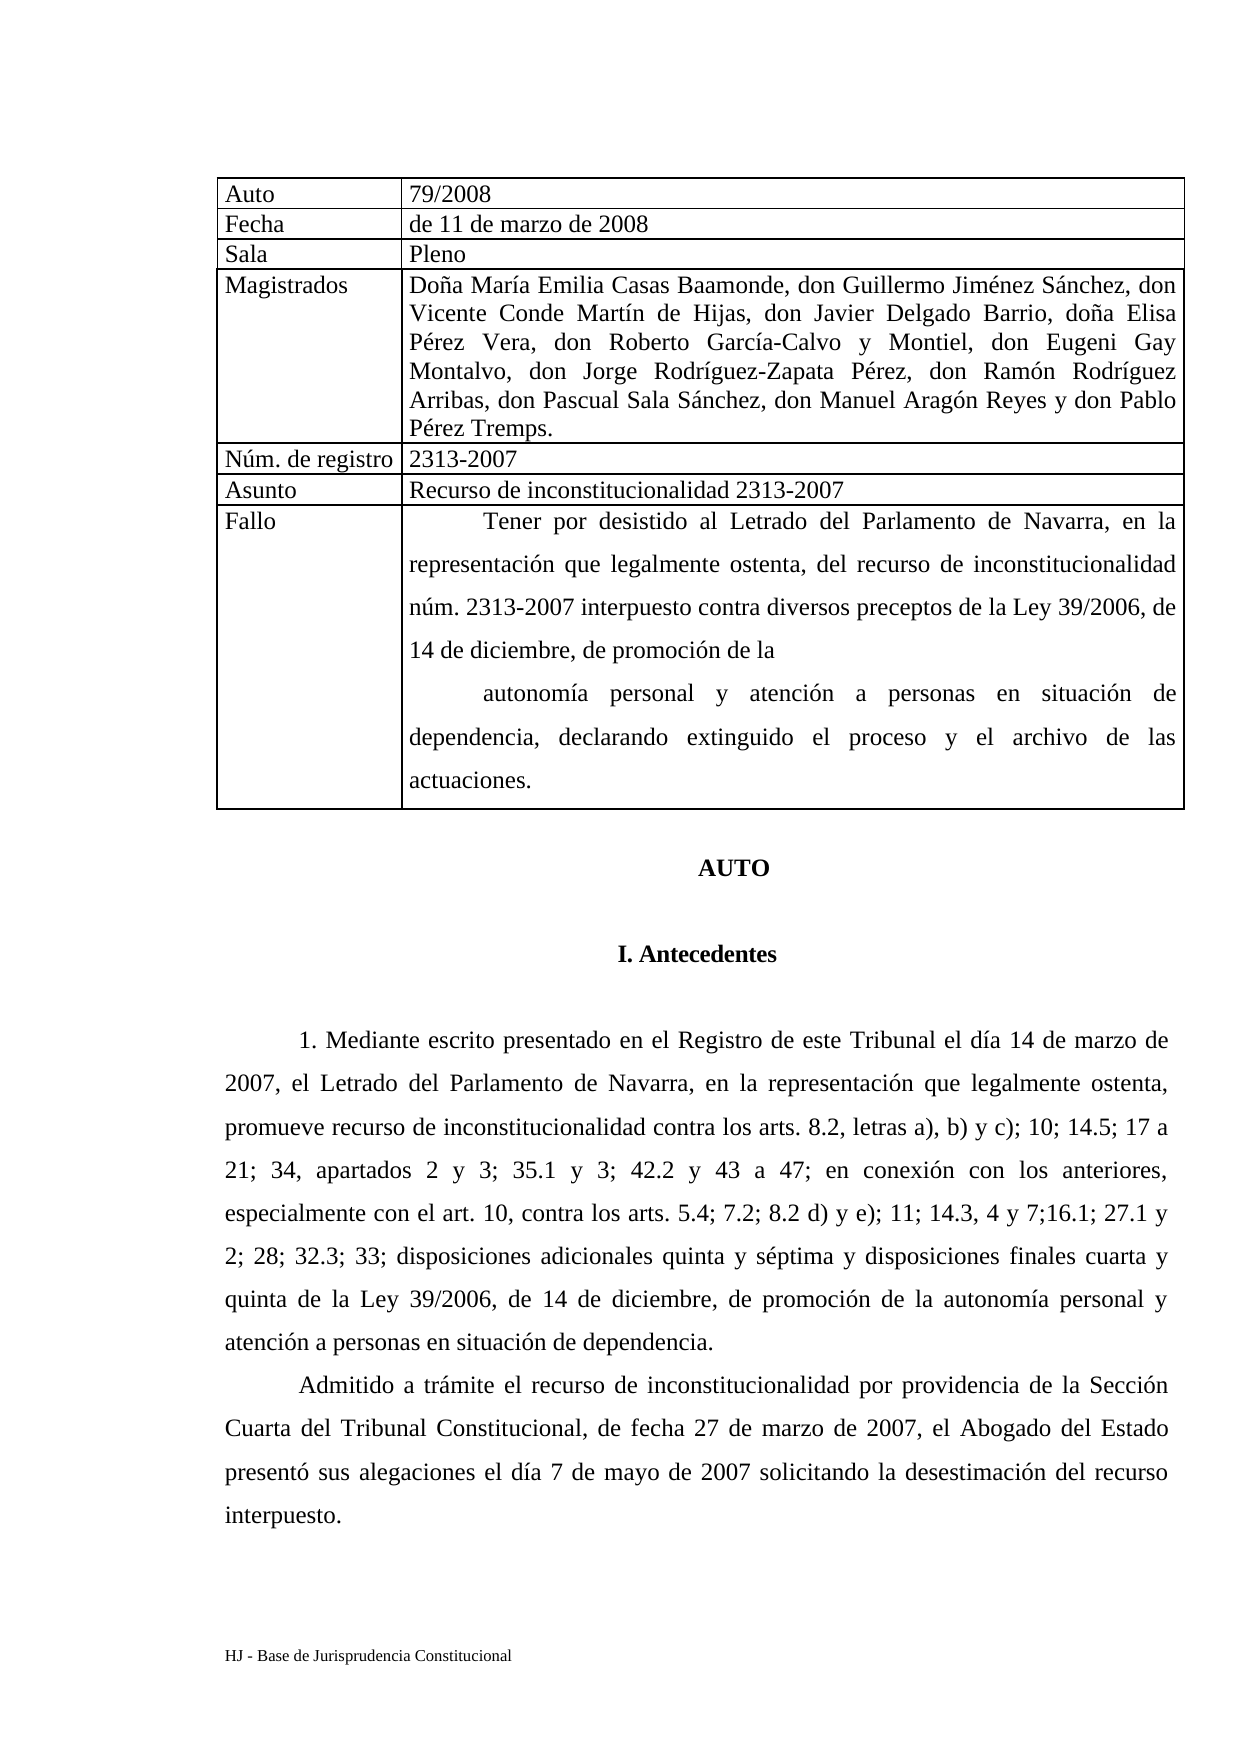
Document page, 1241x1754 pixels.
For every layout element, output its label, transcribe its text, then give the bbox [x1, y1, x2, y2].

table_cell Magistrados [218, 270, 401, 442]
table_cell Pleno [402, 240, 1184, 268]
table_cell Doña María Emilia Casas Baamonde, don Guillermo Jiménez Sánchez, don Vicente Conde Martín de Hijas, don Javier Delgado Barrio, doña Elisa Pérez Vera, don Roberto García-Calvo y Montiel, don Eugeni Gay Montalvo, don Jorge Rodríguez-Zapata Pérez, don Ramón Rodríguez Arribas, don Pascual Sala Sánchez, don Manuel Aragón Reyes y don Pablo Pérez Tremps. [403, 270, 1183, 442]
table_cell Núm. de registro [218, 444, 401, 473]
table_header Auto [218, 179, 401, 207]
table_cell Fecha [218, 209, 401, 238]
table_cell de 11 de marzo de 2008 [402, 209, 1184, 238]
table_header 79/2008 [402, 179, 1184, 207]
table_cell Tener por desistido al Letrado del Parlamento de Navarra, en la representación que legalmente ostenta, del recurso de inconstitucionalidad núm. 2313-2007 interpuesto contra diversos preceptos de la Ley 39/2006, de 14 de diciembre, de promoción de la autonomía personal y atención a personas en situación de dependencia, declarando extinguido el proceso y el archivo de las actuaciones. [403, 506, 1183, 808]
table_cell Asunto [218, 475, 401, 504]
text 1. Mediante escrito presentado en el Registro de este Tribunal el día 14 de marzo de 2007, el Letrado del Parlamento de Navarra, en la representación que legalmente ostenta, promueve recurso de inconstitucionalidad contra los arts. 8.2, letras a), b) y c); 10; 14.5; 17 a 21; 34, apartados 2 y 3; 35.1 y 3; 42.2 y 43 a 47; en conexión con los anteriores, especialmente con el art. 10, contra los arts. 5.4; 7.2; 8.2 d) y e); 11; 14.3, 4 y 7;16.1; 27.1 y 2; 28; 32.3; 33; disposiciones adicionales quinta y séptima y disposiciones finales cuarta y quinta de la Ley 39/2006, de 14 de diciembre, de promoción de la autonomía personal y atención a personas en situación de dependencia. [224, 1025, 1169, 1356]
text Admitido a trámite el recurso de inconstitucionalidad por providencia de la Sección Cuarta del Tribunal Constitucional, de fecha 27 de marzo de 2007, el Abogado del Estado presentó sus alegaciones el día 7 de mayo de 2007 solicitando la desestimación del recurso interpuesto. [224, 1370, 1169, 1528]
table_cell Fallo [218, 506, 401, 808]
table_cell Recurso de inconstitucionalidad 2313-2007 [403, 475, 1183, 504]
text AUTO [224, 853, 1169, 882]
table_cell 2313-2007 [403, 444, 1183, 473]
table_cell Sala [218, 240, 401, 268]
text I. Antecedentes [224, 939, 1169, 968]
